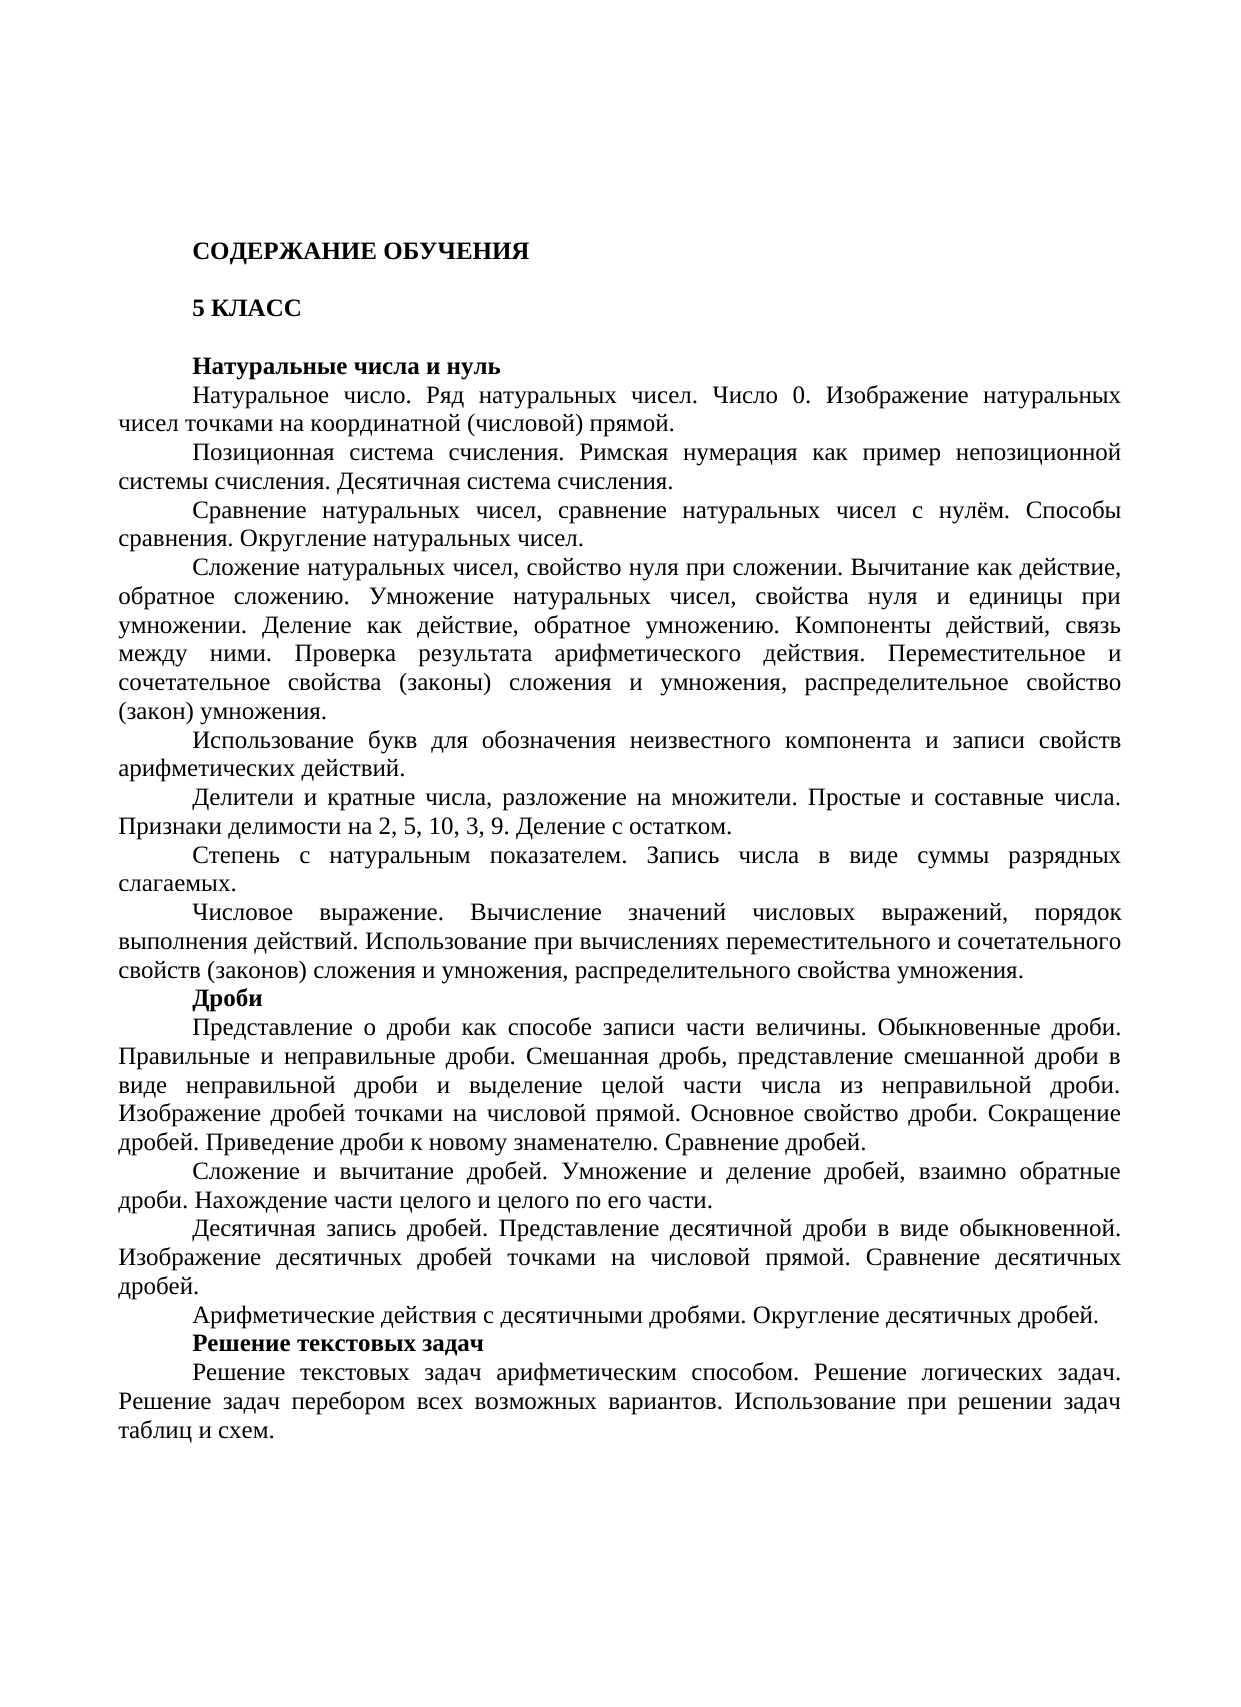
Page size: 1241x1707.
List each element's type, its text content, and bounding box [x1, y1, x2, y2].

text Дроби [118, 983, 1122, 1012]
text Сложение натуральных чисел, свойство нуля при сложении. Вычитание как действие, обратное сложению. Умножение натуральных чисел, свойства нуля и единицы при умножении. Деление как действие, обратное умножению. Компоненты действий, связь между ними. Проверка результата арифметического действия. Переместительное и сочетательное свойства (законы) сложения и умножения, распределительное свойство (закон) умножения. [118, 552, 1122, 725]
text Решение текстовых задач [118, 1328, 1122, 1357]
text Сравнение натуральных чисел, сравнение натуральных чисел с нулём. Способы сравнения. Округление натуральных чисел. [118, 495, 1122, 552]
text 5 КЛАСС [118, 293, 1122, 322]
text СОДЕРЖАНИЕ ОБУЧЕНИЯ [118, 236, 1122, 265]
text Использование букв для обозначения неизвестного компонента и записи свойств арифметических действий. [118, 725, 1122, 782]
text Натуральное число. Ряд натуральных чисел. Число 0. Изображение натуральных чисел точками на координатной (числовой) прямой. [118, 380, 1122, 437]
text Натуральные числа и нуль [118, 351, 1122, 380]
text Степень с натуральным показателем. Запись числа в виде суммы разрядных слагаемых. [118, 840, 1122, 897]
text Делители и кратные числа, разложение на множители. Простые и составные числа. Признаки делимости на 2, 5, 10, 3, 9. Деление с остатком. [118, 782, 1122, 840]
text Сложение и вычитание дробей. Умножение и деление дробей, взаимно обратные дроби. Нахождение части целого и целого по его части. [118, 1156, 1122, 1213]
text Позиционная система счисления. Римская нумерация как пример непозиционной системы счисления. Десятичная система счисления. [118, 437, 1122, 495]
text Числовое выражение. Вычисление значений числовых выражений, порядок выполнения действий. Использование при вычислениях переместительного и сочетательного свойств (законов) сложения и умножения, распределительного свойства умножения. [118, 897, 1122, 983]
text Десятичная запись дробей. Представление десятичной дроби в виде обыкновенной. Изображение десятичных дробей точками на числовой прямой. Сравнение десятичных дробей. [118, 1213, 1122, 1300]
text Решение текстовых задач арифметическим способом. Решение логических задач. Решение задач перебором всех возможных вариантов. Использование при решении задач таблиц и схем. [118, 1357, 1122, 1443]
text Арифметические действия с десятичными дробями. Округление десятичных дробей. [118, 1300, 1122, 1328]
text Представление о дроби как способе записи части величины. Обыкновенные дроби. Правильные и неправильные дроби. Смешанная дробь, представление смешанной дроби в виде неправильной дроби и выделение целой части числа из неправильной дроби. Изображение дробей точками на числовой прямой. Основное свойство дроби. Сокращение дробей. Приведение дроби к новому знаменателю. Сравнение дробей. [118, 1012, 1122, 1156]
